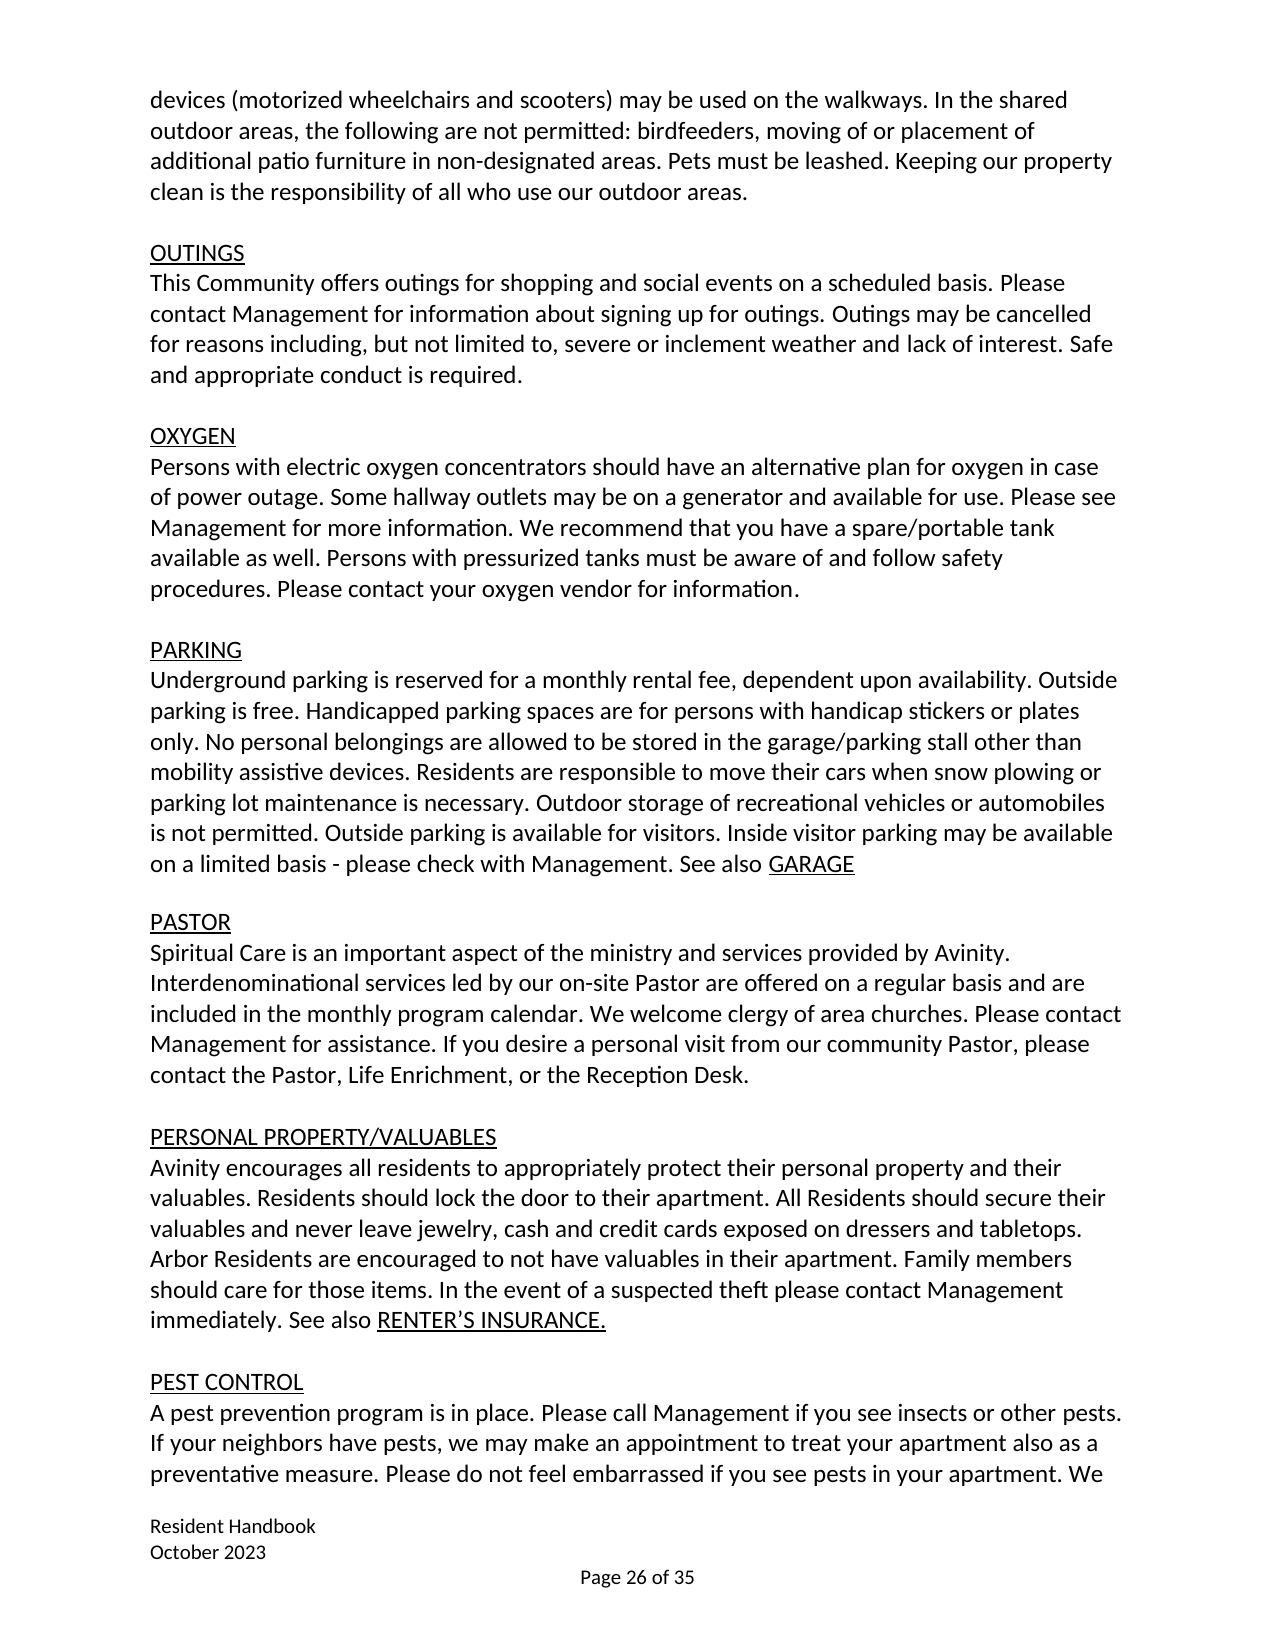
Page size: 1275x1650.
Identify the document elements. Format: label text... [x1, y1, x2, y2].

subtitle OXYGEN [150, 420, 1125, 451]
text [150, 1397, 1125, 1488]
text PARKING [150, 634, 1125, 664]
text Underground parking is reserved for a monthly rental fee, dependent upon availability. Outside parking is free. Handicapped parking spaces are for persons with handicap stickers or plates only. No personal belongings are allowed to be stored in the garage/parking stall other than mobility assistive devices. Residents are responsible to move their cars when snow plowing or parking lot maintenance is necessary. Outdoor storage of recreational vehicles or automobiles is not permitted. Outside parking is available for visitors. Inside visitor parking may be available on a limited basis - please check with Management. See also GARAGE [150, 664, 1125, 878]
text Spiritual Care is an important aspect of the ministry and services provided by Avinity. Interdenominational services led by our on-site Pastor are offered on a regular basis and are included in the monthly program calendar. We welcome clergy of area churches. Please contact Management for assistance. If you desire a personal visit from our community Pastor, please contact the Pastor, Life Enrichment, or the Reception Desk. [150, 937, 1125, 1089]
text Persons with electric oxygen concentrators should have an alternative plan for oxygen in case of power outage. Some hallway outlets may be on a generator and available for use. Please see Management for more information. We recommend that you have a spare/portable tank available as well. Persons with pressurized tanks must be aware of and follow safety procedures. Please contact your oxygen vendor for information. [150, 451, 1125, 603]
text OUTINGS [150, 237, 1125, 267]
text PASTOR [150, 906, 1125, 937]
text PERSONAL PROPERTY/VALUABLES [150, 1121, 1125, 1152]
subtitle PEST CONTROL [150, 1366, 1125, 1397]
text This Community offers outings for shopping and social events on a scheduled basis. Please contact Management for information about signing up for outings. Outings may be cancelled for reasons including, but not limited to, severe or inclement weather and lack of interest. Safe and appropriate conduct is required. [150, 267, 1125, 389]
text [150, 84, 1125, 206]
text Avinity encourages all residents to appropriately protect their personal property and their valuables. Residents should lock the door to their apartment. All Residents should secure their valuables and never leave jewelry, cash and credit cards exposed on dressers and tabletops. [150, 1152, 1125, 1243]
text Arbor Residents are encouraged to not have valuables in their apartment. Family members should care for those items. In the event of a suspected theft please contact Management immediately. See also RENTER’S INSURANCE. [150, 1243, 1125, 1335]
